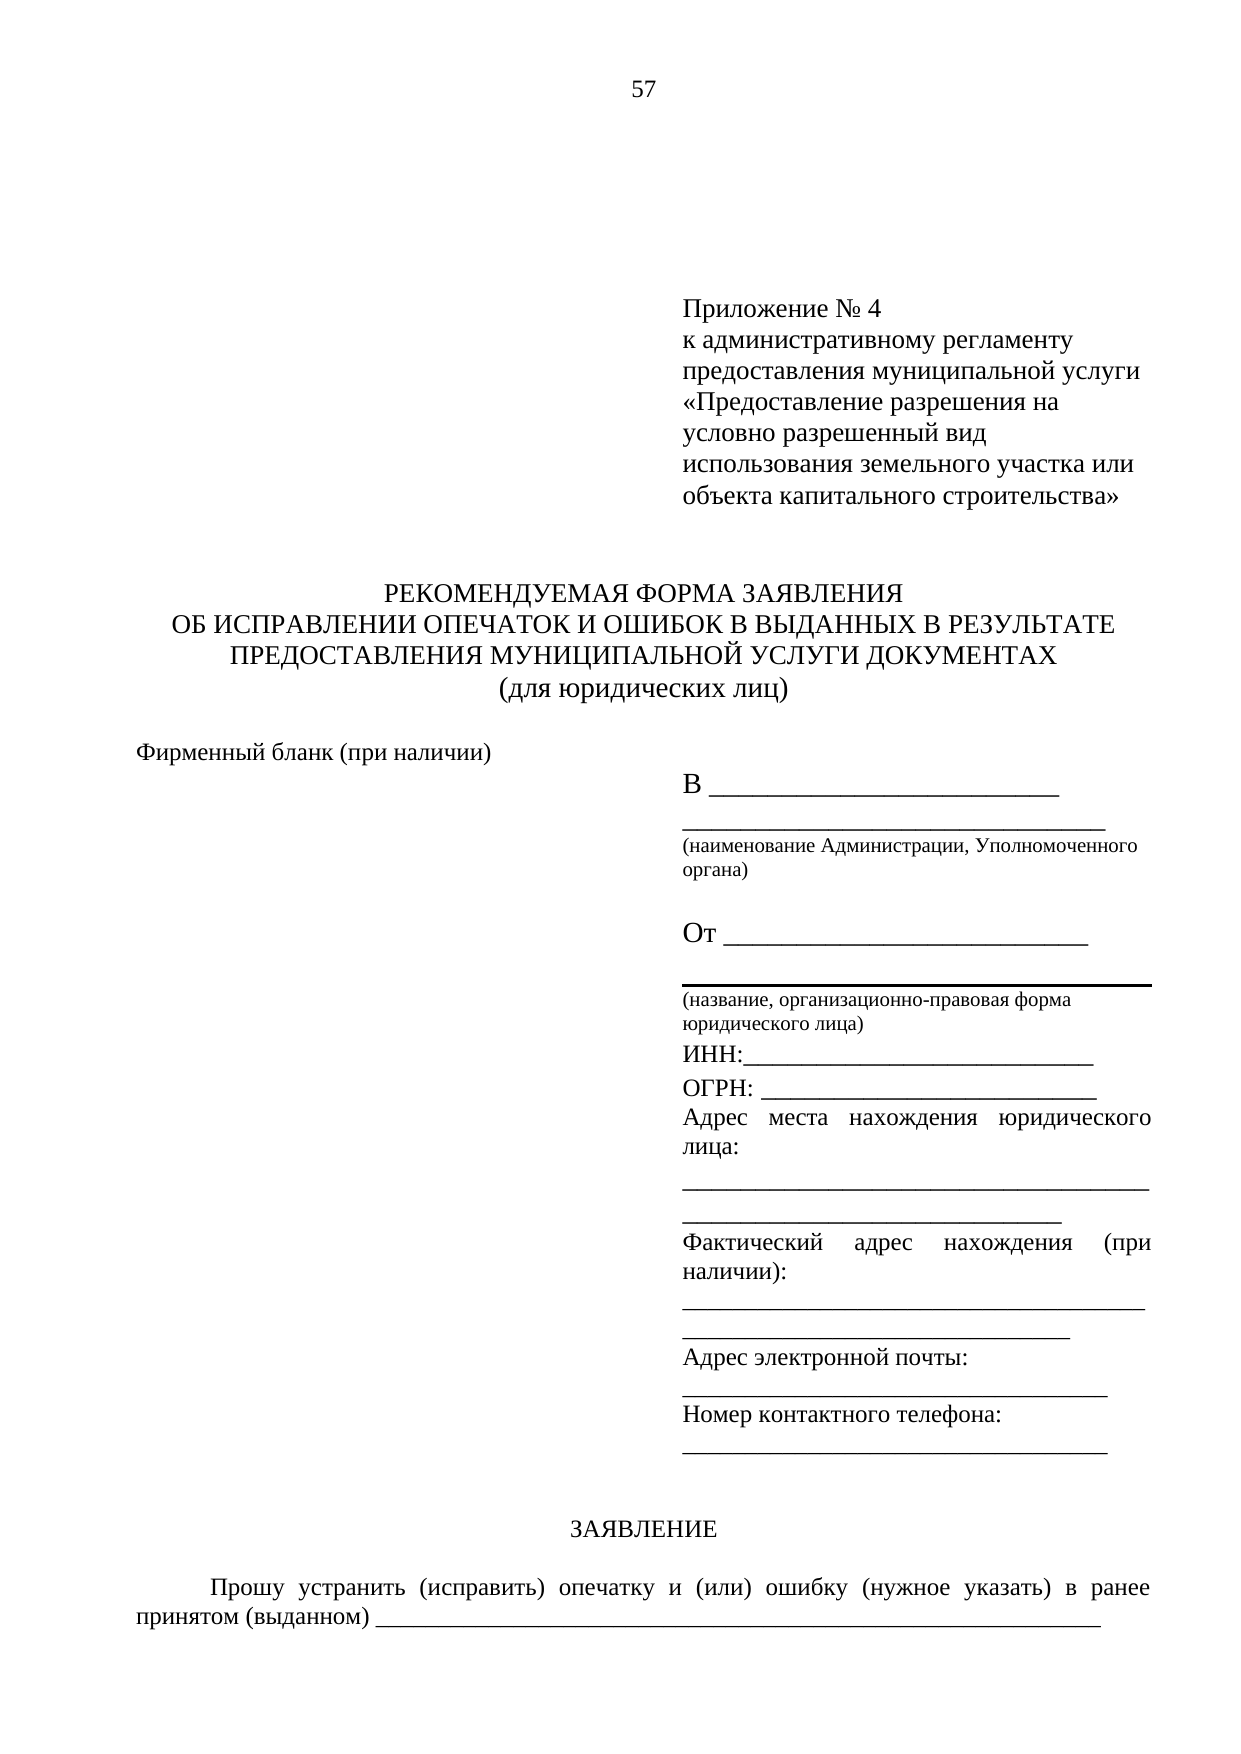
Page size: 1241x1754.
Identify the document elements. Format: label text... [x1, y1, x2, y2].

text к административному регламенту предоставления муниципальной услуги «Предоставление разрешения на условно разрешенный вид использования земельного участка или объекта капитального строительства» [682, 323, 1152, 510]
text (название, организационно-правовая форма юридического лица) [682, 987, 1152, 1035]
text РЕКОМЕНДУЕМАЯ ФОРМА ЗАЯВЛЕНИЯ [136, 577, 1152, 608]
text ИНН:________________________ [682, 1035, 1152, 1069]
text Фактический адрес нахождения (при наличии): [682, 1227, 1152, 1284]
text __________________________________________________________ [682, 1160, 1152, 1227]
text __________________________________ [682, 1371, 1152, 1399]
text __________________________________ [682, 1428, 1152, 1457]
text ЗАЯВЛЕНИЕ [136, 1514, 1152, 1543]
text Номер контактного телефона: [682, 1399, 1152, 1428]
text Адрес места нахождения юридического лица: [682, 1102, 1152, 1160]
text Прошу устранить (исправить) опечатку и (или) ошибку (нужное указать) в ранее принятом (выданном) __________________________________________________________ [136, 1572, 1152, 1629]
text ОГРН: _______________________ [682, 1069, 1152, 1102]
text Фирменный бланк (при наличии) [136, 737, 1152, 766]
text Приложение № 4 [682, 292, 1152, 323]
text (наименование Администрации, Уполномоченного органа) [682, 833, 1152, 881]
text Адрес электронной почты: [682, 1342, 1152, 1371]
text От _________________________ [682, 915, 1152, 948]
text ____________________________________________________________________ [682, 1284, 1152, 1342]
text _____________________________ [682, 800, 1152, 833]
text (для юридических лиц) [136, 670, 1152, 704]
text В ________________________ [682, 766, 1152, 800]
text ОБ ИСПРАВЛЕНИИ ОПЕЧАТОК И ОШИБОК В ВЫДАННЫХ В РЕЗУЛЬТАТЕ ПРЕДОСТАВЛЕНИЯ МУНИЦИПАЛЬНОЙ УСЛУГИ ДОКУМЕНТАХ [136, 608, 1152, 670]
